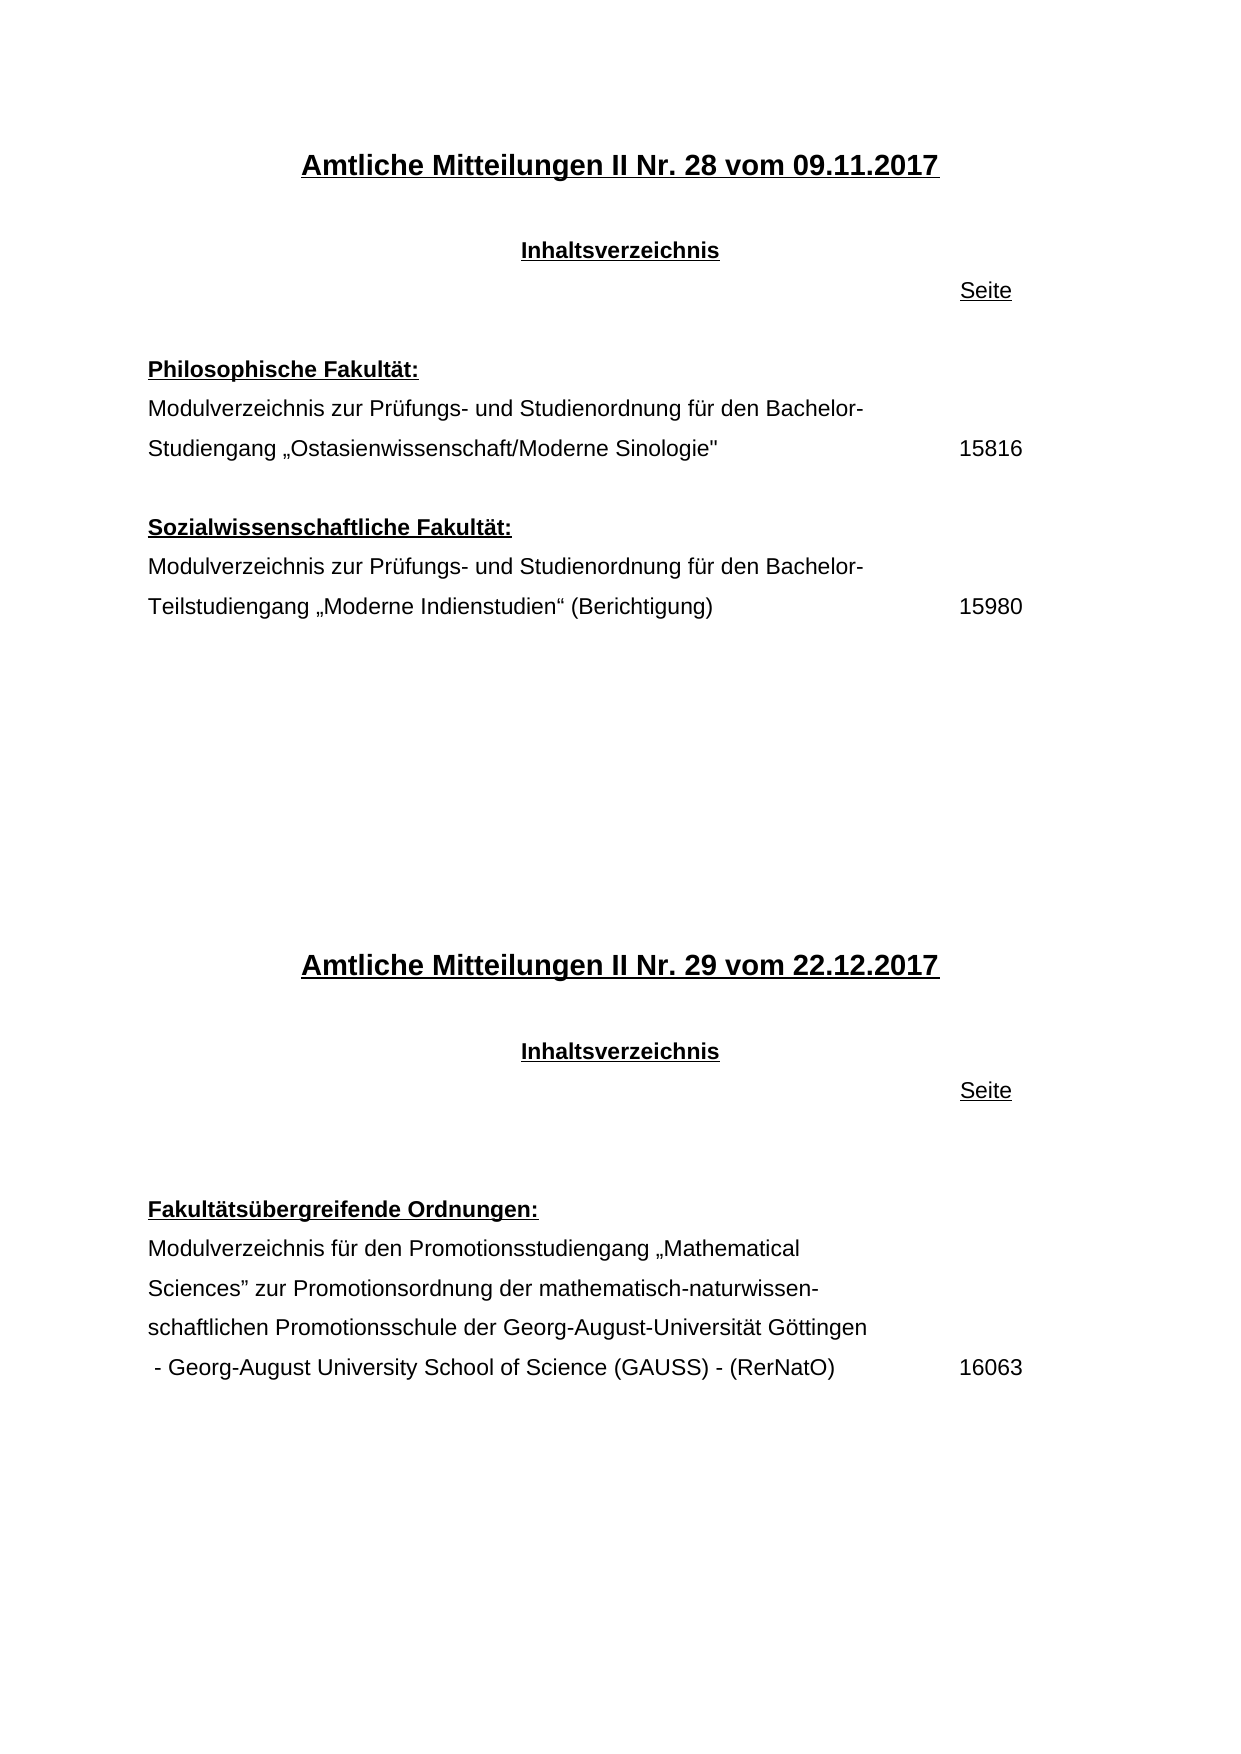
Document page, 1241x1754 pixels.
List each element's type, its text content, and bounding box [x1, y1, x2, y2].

subtitle Seite [148, 1077, 1093, 1104]
text Teilstudiengang „Moderne Indienstudien“ (Berichtigung) 15980 [148, 593, 1093, 619]
text Amtliche Mitteilungen II Nr. 28 vom 09.11.2017 [148, 148, 1093, 181]
text Fakultätsübergreifende Ordnungen: [148, 1196, 1093, 1222]
subtitle Seite [148, 277, 1093, 303]
text schaftlichen Promotionsschule der Georg-August-Universität Göttingen [148, 1314, 1093, 1341]
subtitle Inhaltsverzeichnis [148, 237, 1093, 264]
text Amtliche Mitteilungen II Nr. 29 vom 22.12.2017 [148, 948, 1093, 982]
text Philosophische Fakultät: [148, 356, 1093, 382]
text Sciences” zur Promotionsordnung der mathematisch-naturwissen- [148, 1275, 1093, 1301]
text - Georg-August University School of Science (GAUSS) - (RerNatO) 16063 [148, 1354, 1093, 1380]
text Modulverzeichnis zur Prüfungs- und Studienordnung für den Bachelor- [148, 395, 1093, 422]
subtitle Inhaltsverzeichnis [148, 1038, 1093, 1064]
text Modulverzeichnis für den Promotionsstudiengang „Mathematical [148, 1235, 1093, 1262]
text Modulverzeichnis zur Prüfungs- und Studienordnung für den Bachelor- [148, 553, 1093, 579]
text Studiengang „Ostasienwissenschaft/Moderne Sinologie" 15816 [148, 435, 1093, 461]
text Sozialwissenschaftliche Fakultät: [148, 514, 1093, 540]
